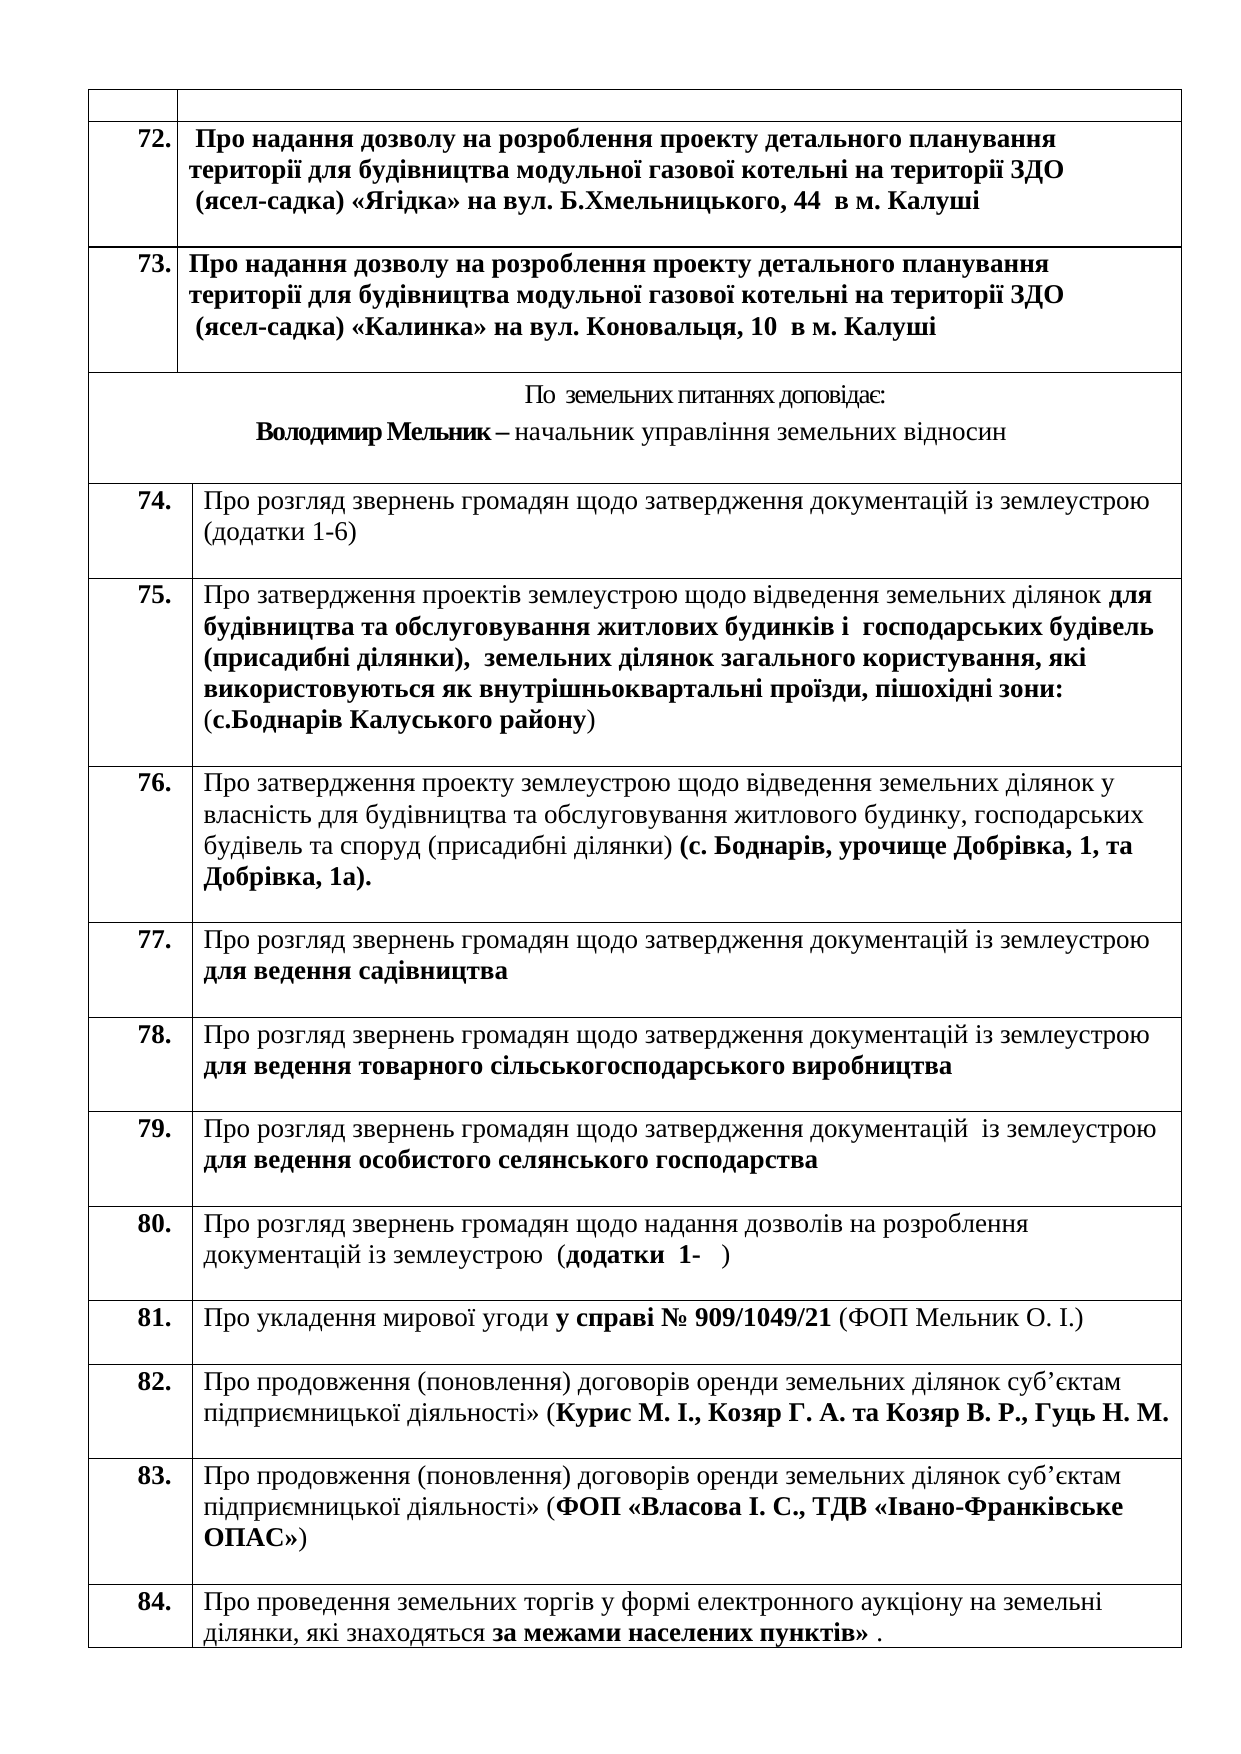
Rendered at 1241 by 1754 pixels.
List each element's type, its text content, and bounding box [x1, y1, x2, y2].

table_cell [89, 122, 177, 246]
table_cell [89, 1459, 192, 1584]
table_cell [89, 1301, 192, 1363]
table_cell [89, 923, 192, 1017]
table_cell [89, 248, 177, 372]
table_cell Про розгляд звернень громадян щодо затвердження документацій із землеустрою для ведення садівництва [193, 923, 1181, 1017]
table_cell [89, 90, 177, 121]
table_cell Про продовження (поновлення) договорів оренди земельних ділянок суб’єктам підприємницької діяльності» (ФОП «Власова І. С., ТДВ «Івано-Франківське ОПАС») [193, 1459, 1181, 1584]
table_cell Про розгляд звернень громадян щодо затвердження документацій із землеустрою для ведення особистого селянського господарства [193, 1112, 1181, 1206]
table_cell Про розгляд звернень громадян щодо надання дозволів на розроблення документацій із землеустрою (додатки 1- ) [193, 1207, 1181, 1300]
table_cell Про надання дозволу на розроблення проекту детального планування території для будівництва модульної газової котельні на території ЗДО (ясел-садка) «Ягідка» на вул. Б.Хмельницького, 44 в м. Калуші [178, 122, 1181, 246]
table_cell [89, 1207, 192, 1300]
table_cell Про розгляд звернень громадян щодо затвердження документацій із землеустрою (додатки 1-6) [193, 484, 1181, 578]
table_cell [89, 1112, 192, 1206]
table_cell Про розгляд звернень громадян щодо затвердження документацій із землеустрою для ведення товарного сільськогосподарського виробництва [193, 1018, 1181, 1111]
table_cell [89, 1585, 192, 1647]
table_cell Про затвердження проекту землеустрою щодо відведення земельних ділянок у власність для будівництва та обслуговування житлового будинку, господарських будівель та споруд (присадибні ділянки) (с. Боднарів, урочище Добрівка, 1, та Добрівка, 1а). [193, 767, 1181, 922]
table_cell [193, 1585, 1181, 1647]
table_cell [89, 579, 192, 766]
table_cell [178, 90, 1181, 121]
table_cell [89, 767, 192, 922]
table_cell Про продовження (поновлення) договорів оренди земельних ділянок суб’єктам підприємницької діяльності» (Курис М. І., Козяр Г. А. та Козяр В. Р., Гуць Н. М. [193, 1365, 1181, 1458]
table_cell Про укладення мирової угоди у справі № 909/1049/21 (ФОП Мельник О. І.) [193, 1301, 1181, 1363]
table_cell [89, 484, 192, 578]
table_cell Про надання дозволу на розроблення проекту детального планування території для будівництва модульної газової котельні на території ЗДО (ясел-садка) «Калинка» на вул. Коновальця, 10 в м. Калуші [178, 248, 1181, 372]
table_cell По земельних питаннях доповідає: Володимир Мельник – начальник управління земельних відносин [89, 373, 1181, 483]
table_cell [89, 1365, 192, 1458]
table_cell Про затвердження проектів землеустрою щодо відведення земельних ділянок для будiвництва та обслуговування житлових будинкiв i господаpських будiвель (пpисадибні дiлянки), земельних ділянок загального користування, які використовуються як внутрішньоквартальні проїзди, пішохідні зони: (с.Боднарів Калуського району) [193, 579, 1181, 766]
table_cell [89, 1018, 192, 1111]
